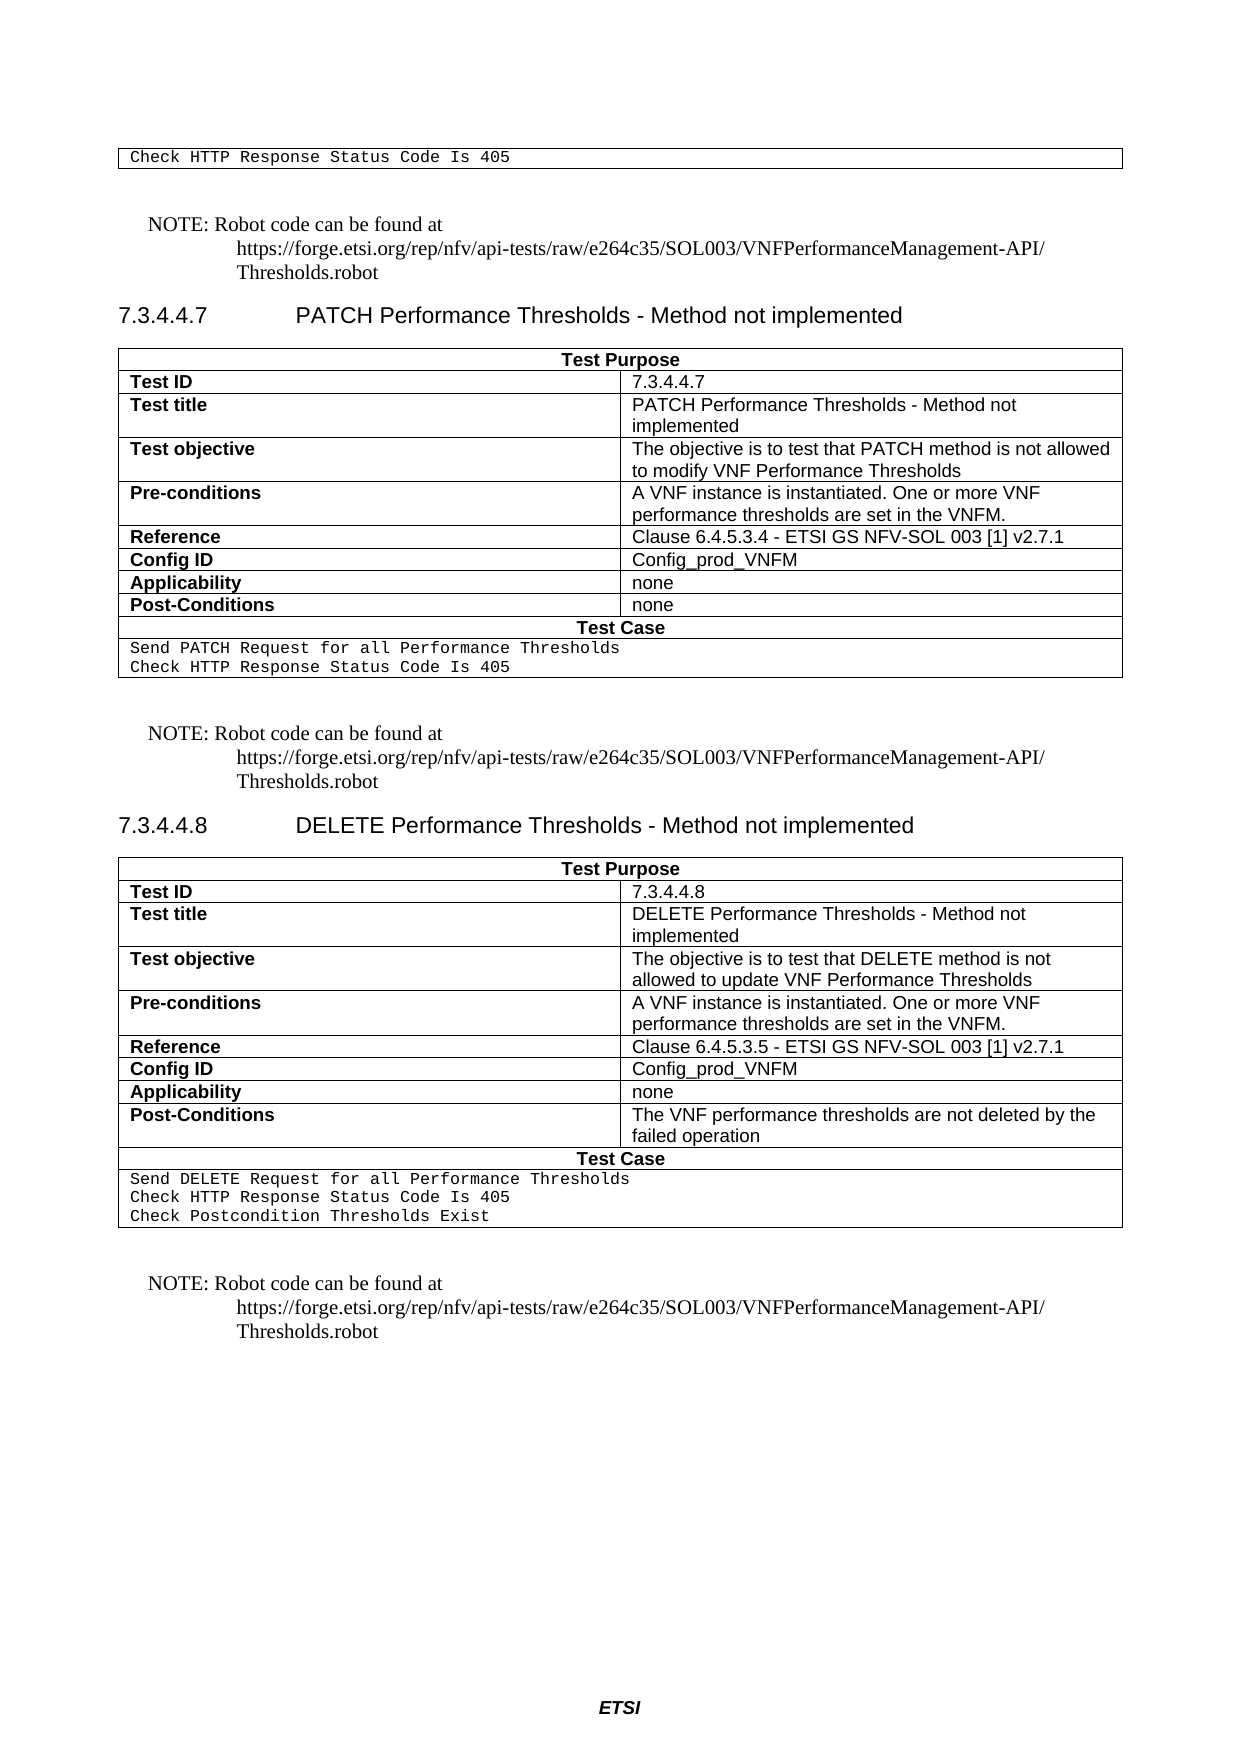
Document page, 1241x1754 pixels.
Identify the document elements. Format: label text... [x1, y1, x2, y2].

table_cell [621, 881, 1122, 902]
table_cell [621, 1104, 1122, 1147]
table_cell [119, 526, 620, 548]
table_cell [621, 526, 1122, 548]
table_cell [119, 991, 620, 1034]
text NOTE: Robot code can be found at https://forge.etsi.org/rep/nfv/api-tests/raw/e264c35/SOL003/VNFPerformanceManagement-API/Thresholds.robot [148, 1271, 1122, 1343]
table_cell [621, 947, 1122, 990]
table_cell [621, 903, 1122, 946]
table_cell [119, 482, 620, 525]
subtitle 7.3.4.4.8 DELETE Performance Thresholds - Method not implemented [118, 812, 1122, 838]
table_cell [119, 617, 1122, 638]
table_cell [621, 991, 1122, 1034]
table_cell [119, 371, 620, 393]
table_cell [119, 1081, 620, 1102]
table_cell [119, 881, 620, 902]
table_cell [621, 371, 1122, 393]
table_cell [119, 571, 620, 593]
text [148, 211, 1122, 284]
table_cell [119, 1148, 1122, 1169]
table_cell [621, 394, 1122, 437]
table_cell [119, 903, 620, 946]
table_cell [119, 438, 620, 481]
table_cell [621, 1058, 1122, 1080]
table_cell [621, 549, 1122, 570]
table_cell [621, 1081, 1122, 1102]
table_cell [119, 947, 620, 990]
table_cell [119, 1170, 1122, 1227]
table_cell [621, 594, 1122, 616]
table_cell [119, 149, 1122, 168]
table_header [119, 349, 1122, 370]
text NOTE: Robot code can be found at https://forge.etsi.org/rep/nfv/api-tests/raw/e264c35/SOL003/VNFPerformanceManagement-API/Thresholds.robot [148, 721, 1122, 793]
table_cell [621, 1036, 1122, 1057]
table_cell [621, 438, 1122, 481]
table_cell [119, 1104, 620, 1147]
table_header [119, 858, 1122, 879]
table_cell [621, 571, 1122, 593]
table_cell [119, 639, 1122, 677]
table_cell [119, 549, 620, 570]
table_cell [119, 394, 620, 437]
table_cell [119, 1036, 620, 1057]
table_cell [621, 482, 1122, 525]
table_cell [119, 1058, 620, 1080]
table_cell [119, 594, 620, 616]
subtitle 7.3.4.4.7 PATCH Performance Thresholds - Method not implemented [118, 302, 1122, 329]
